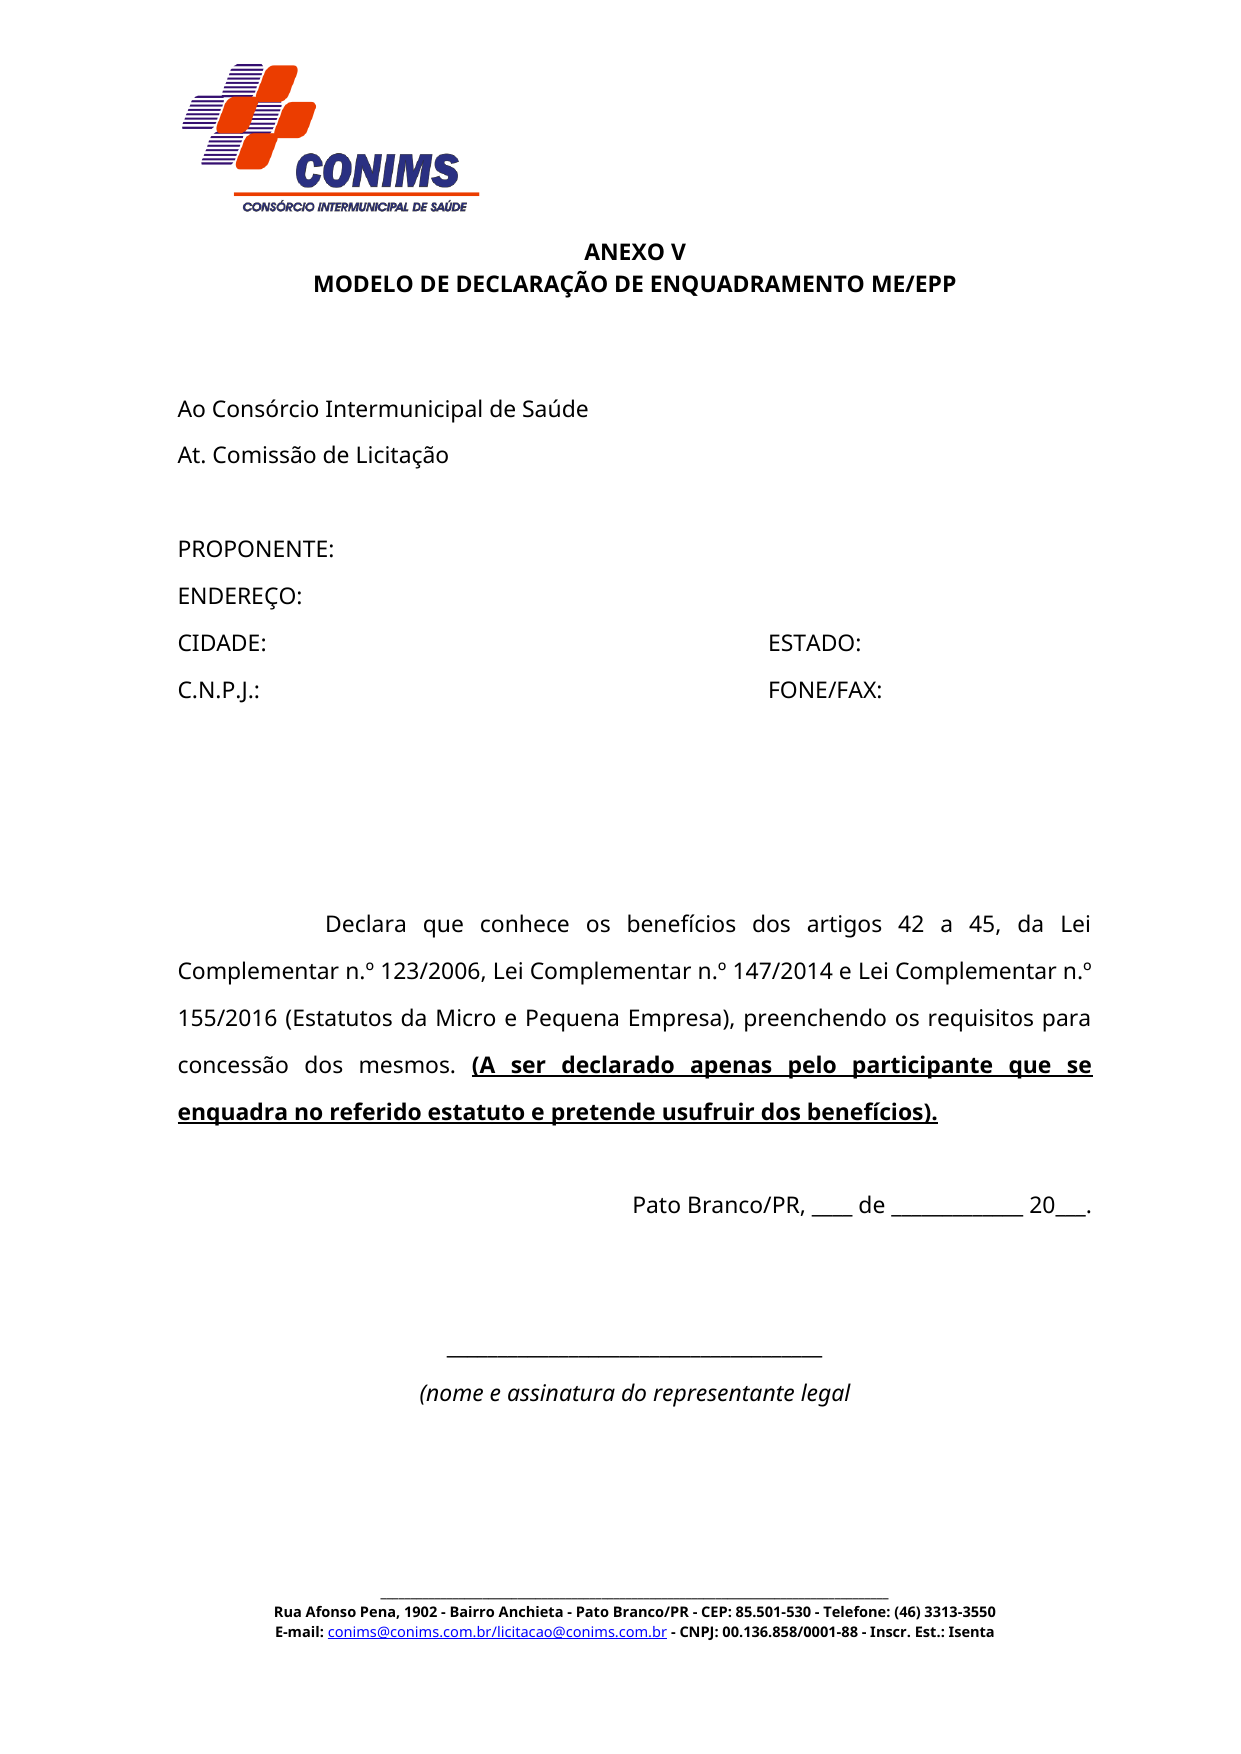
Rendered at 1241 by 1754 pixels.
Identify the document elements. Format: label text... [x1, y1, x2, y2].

text Pato Branco/PR, ____ de _____________ 20___. [177, 1189, 1092, 1221]
text CIDADE: ESTADO: [177, 627, 1092, 658]
subtitle Ao Consórcio Intermunicipal de Saúde [177, 392, 1092, 424]
text ENDEREÇO: [177, 580, 1092, 611]
text At. Comissão de Licitação [177, 439, 1092, 471]
subtitle ANEXO V [177, 236, 1092, 267]
picture [177, 58, 482, 214]
text (nome e assinatura do representante legal [177, 1377, 1092, 1408]
text PROPONENTE: [177, 533, 1092, 564]
text MODELO DE DECLARAÇÃO DE ENQUADRAMENTO ME/EPP [177, 267, 1092, 299]
text Declara que conhece os benefícios dos artigos 45, da Lei Complementar n.º 123/2006, Lei Complementar n.º 147/2014 e Lei Complementar n.º 155/2016 (Estatutos da Micro e Pequena Empresa), preenchendo os requisitos para concessão dos mesmos. (A ser declarado apenas pelo participante que se enquadra no referido estatuto e pretende usufruir dos benefícios). [177, 908, 1092, 1127]
text C.N.P.J.: FONE/FAX: [177, 674, 1092, 705]
text _____________________________________ [177, 1330, 1092, 1361]
